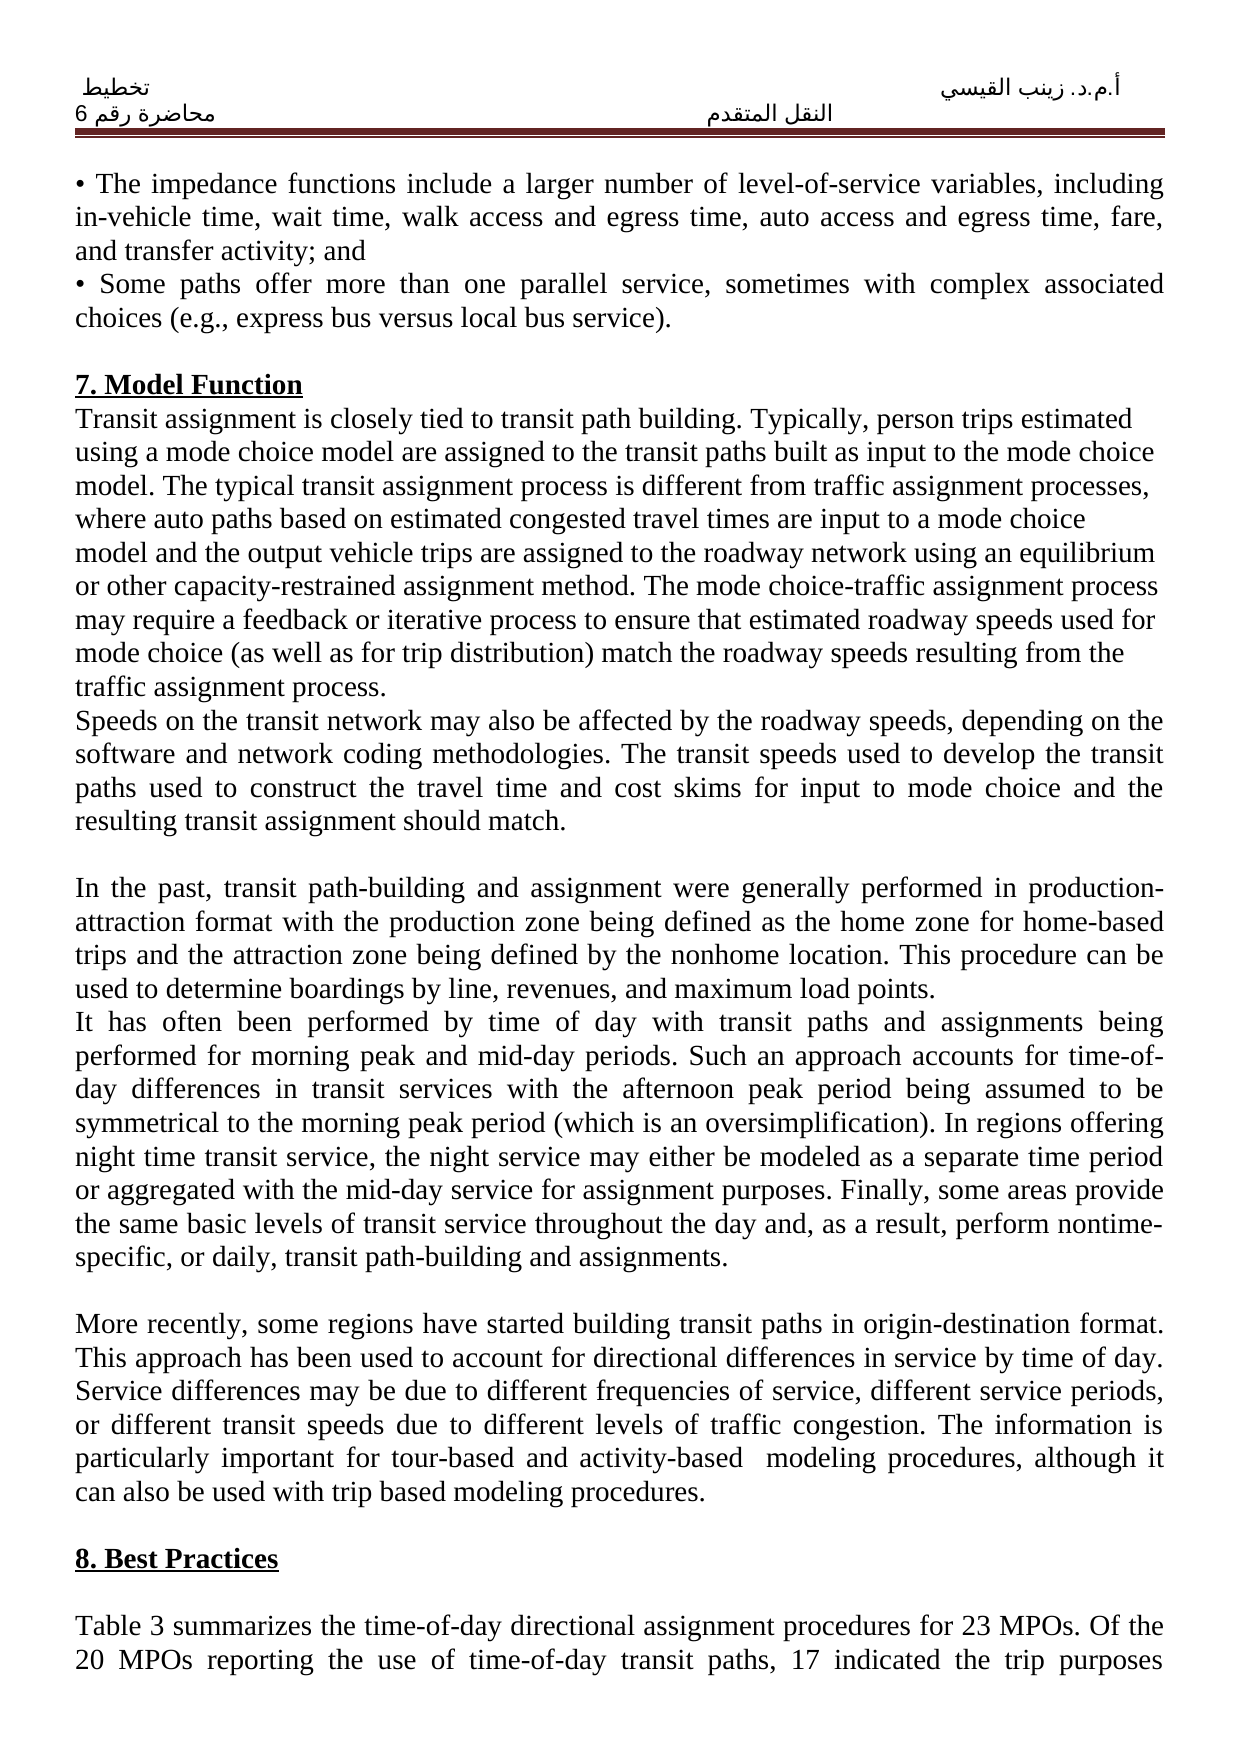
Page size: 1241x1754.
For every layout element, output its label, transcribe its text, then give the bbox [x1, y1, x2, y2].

text Speeds on the transit network may also be affected by the roadway speeds, depending on the software and network coding methodologies. The transit speeds used to develop the transit paths used to construct the travel time and cost skims for input to mode choice and the resulting transit assignment should match. [75, 703, 1165, 837]
text 8. Best Practices [75, 1541, 1165, 1575]
text In the past, transit path-building and assignment were generally performed in production-attraction format with the production zone being defined as the home zone for home-based trips and the attraction zone being defined by the nonhome location. This procedure can be used to determine boardings by line, revenues, and maximum load points. [75, 870, 1165, 1004]
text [75, 1608, 1165, 1675]
text • Some paths offer more than one parallel service, sometimes with complex associated choices (e.g., express bus versus local bus service). [75, 267, 1165, 334]
text • The impedance functions include a larger number of level-of-service variables, including in-vehicle time, wait time, walk access and egress time, auto access and egress time, fare, and transfer activity; and [75, 166, 1165, 267]
text 7. Model Function [75, 367, 1165, 401]
text It has often been performed by time of day with transit paths and assignments being performed for morning peak and mid-day periods. Such an approach accounts for time-of-day differences in transit services with the afternoon peak period being assumed to be symmetrical to the morning peak period (which is an oversimplification). In regions offering night time transit service, the night service may either be modeled as a separate time period or aggregated with the mid-day service for assignment purposes. Finally, some areas provide the same basic levels of transit service throughout the day and, as a result, perform nontime-specific, or daily, transit path-building and assignments. [75, 1004, 1165, 1273]
text Transit assignment is closely tied to transit path building. Typically, person trips estimated using a mode choice model are assigned to the transit paths built as input to the mode choice model. The typical transit assignment process is different from traffic assignment processes, where auto paths based on estimated congested travel times are input to a mode choice model and the output vehicle trips are assigned to the roadway network using an equilibrium or other capacity-restrained assignment method. The mode choice-traffic assignment process may require a feedback or iterative process to ensure that estimated roadway speeds used for mode choice (as well as for trip distribution) match the roadway speeds resulting from the traffic assignment process. [75, 401, 1165, 703]
text More recently, some regions have started building transit paths in origin-destination format. This approach has been used to account for directional differences in service by time of day. Service differences may be due to different frequencies of service, different service periods, or different transit speeds due to different levels of traffic congestion. The information is particularly important for tour-based and activity-based modeling procedures, although it can also be used with trip based modeling procedures. [75, 1306, 1165, 1508]
